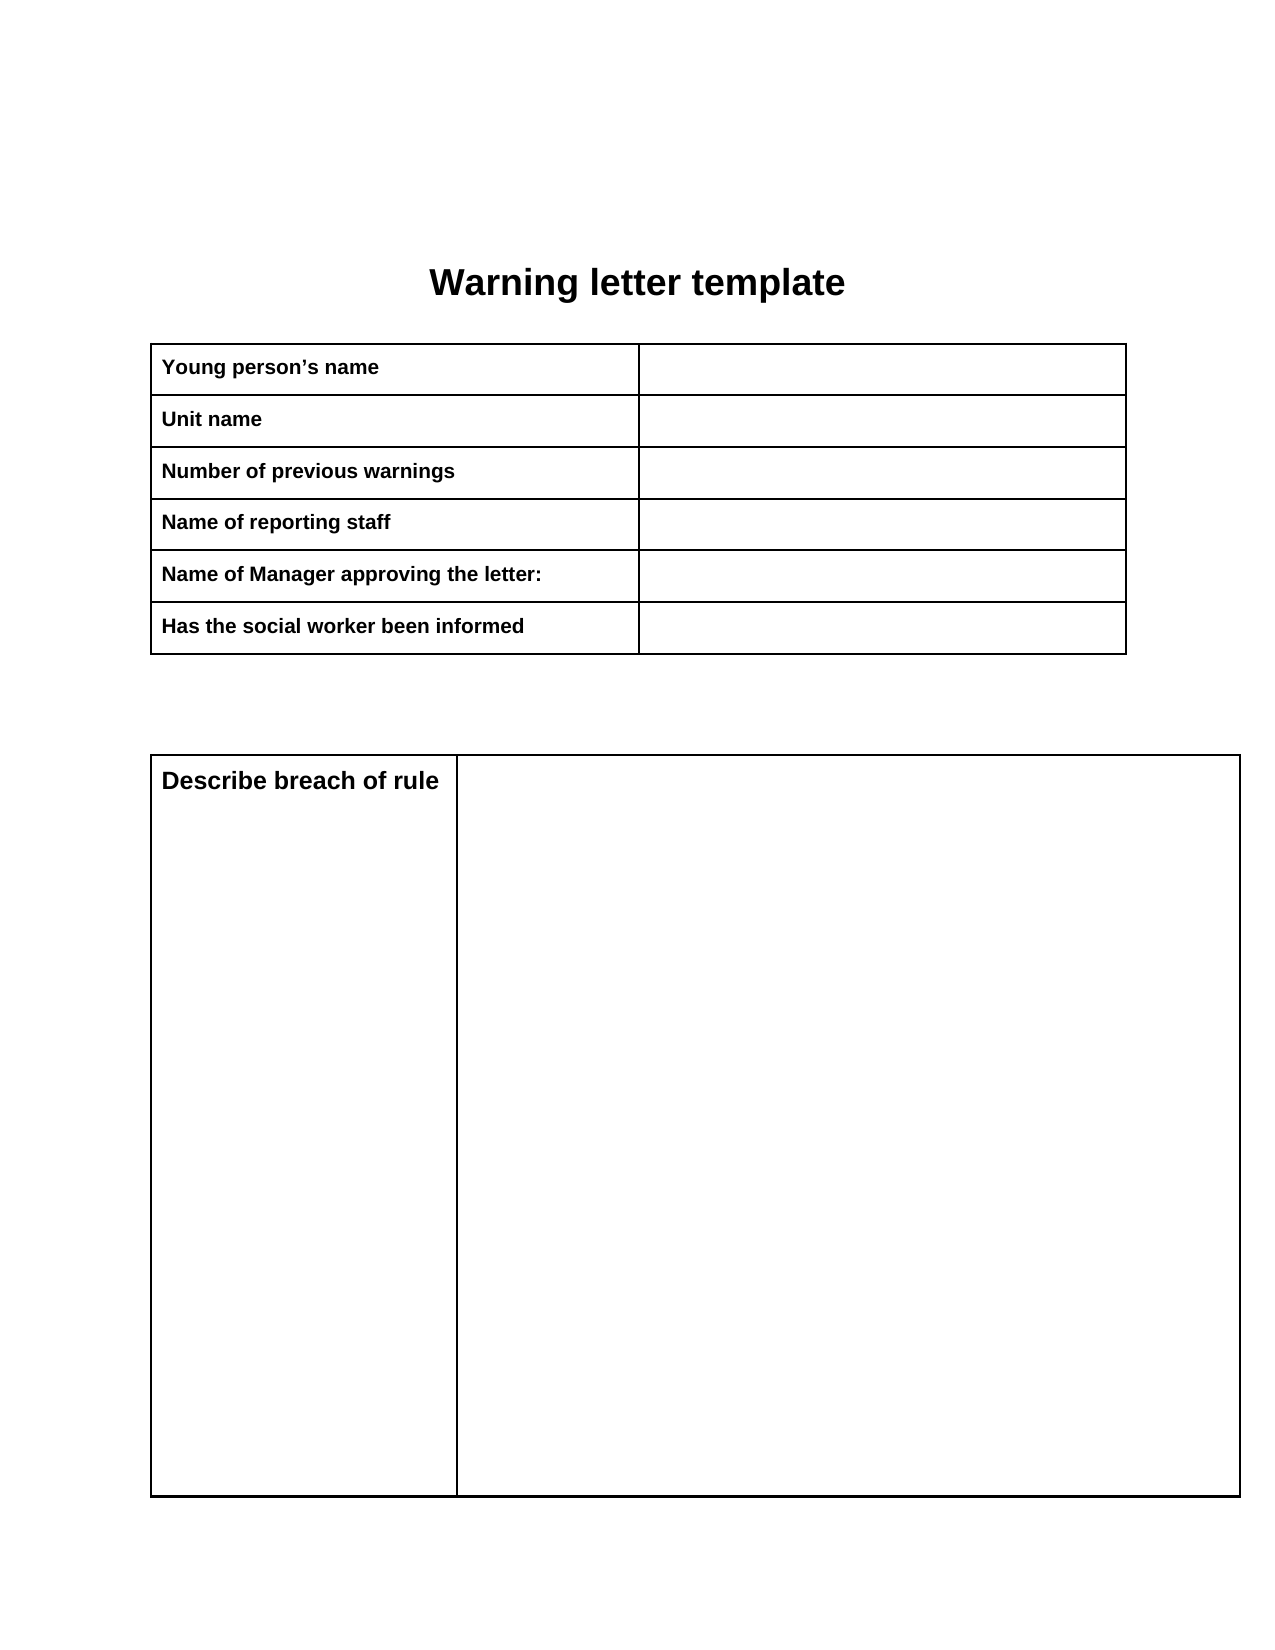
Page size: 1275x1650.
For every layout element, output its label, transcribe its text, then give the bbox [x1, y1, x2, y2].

table_cell [640, 448, 1125, 498]
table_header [152, 756, 456, 1495]
table_cell Name of reporting staff [152, 500, 638, 549]
table_cell [640, 603, 1125, 653]
table_cell Has the social worker been informed [152, 603, 638, 653]
table_header * [458, 756, 1239, 1495]
table_cell [640, 396, 1125, 446]
table_cell Name of Manager approving the letter: [152, 551, 638, 601]
table_cell Number of previous warnings [152, 448, 638, 498]
table_cell [640, 500, 1125, 549]
table_header [640, 345, 1125, 394]
text Warning letter template [150, 260, 1125, 303]
table_cell [640, 551, 1125, 601]
table_header Young person’s name [152, 345, 638, 394]
table_cell Unit name [152, 396, 638, 446]
